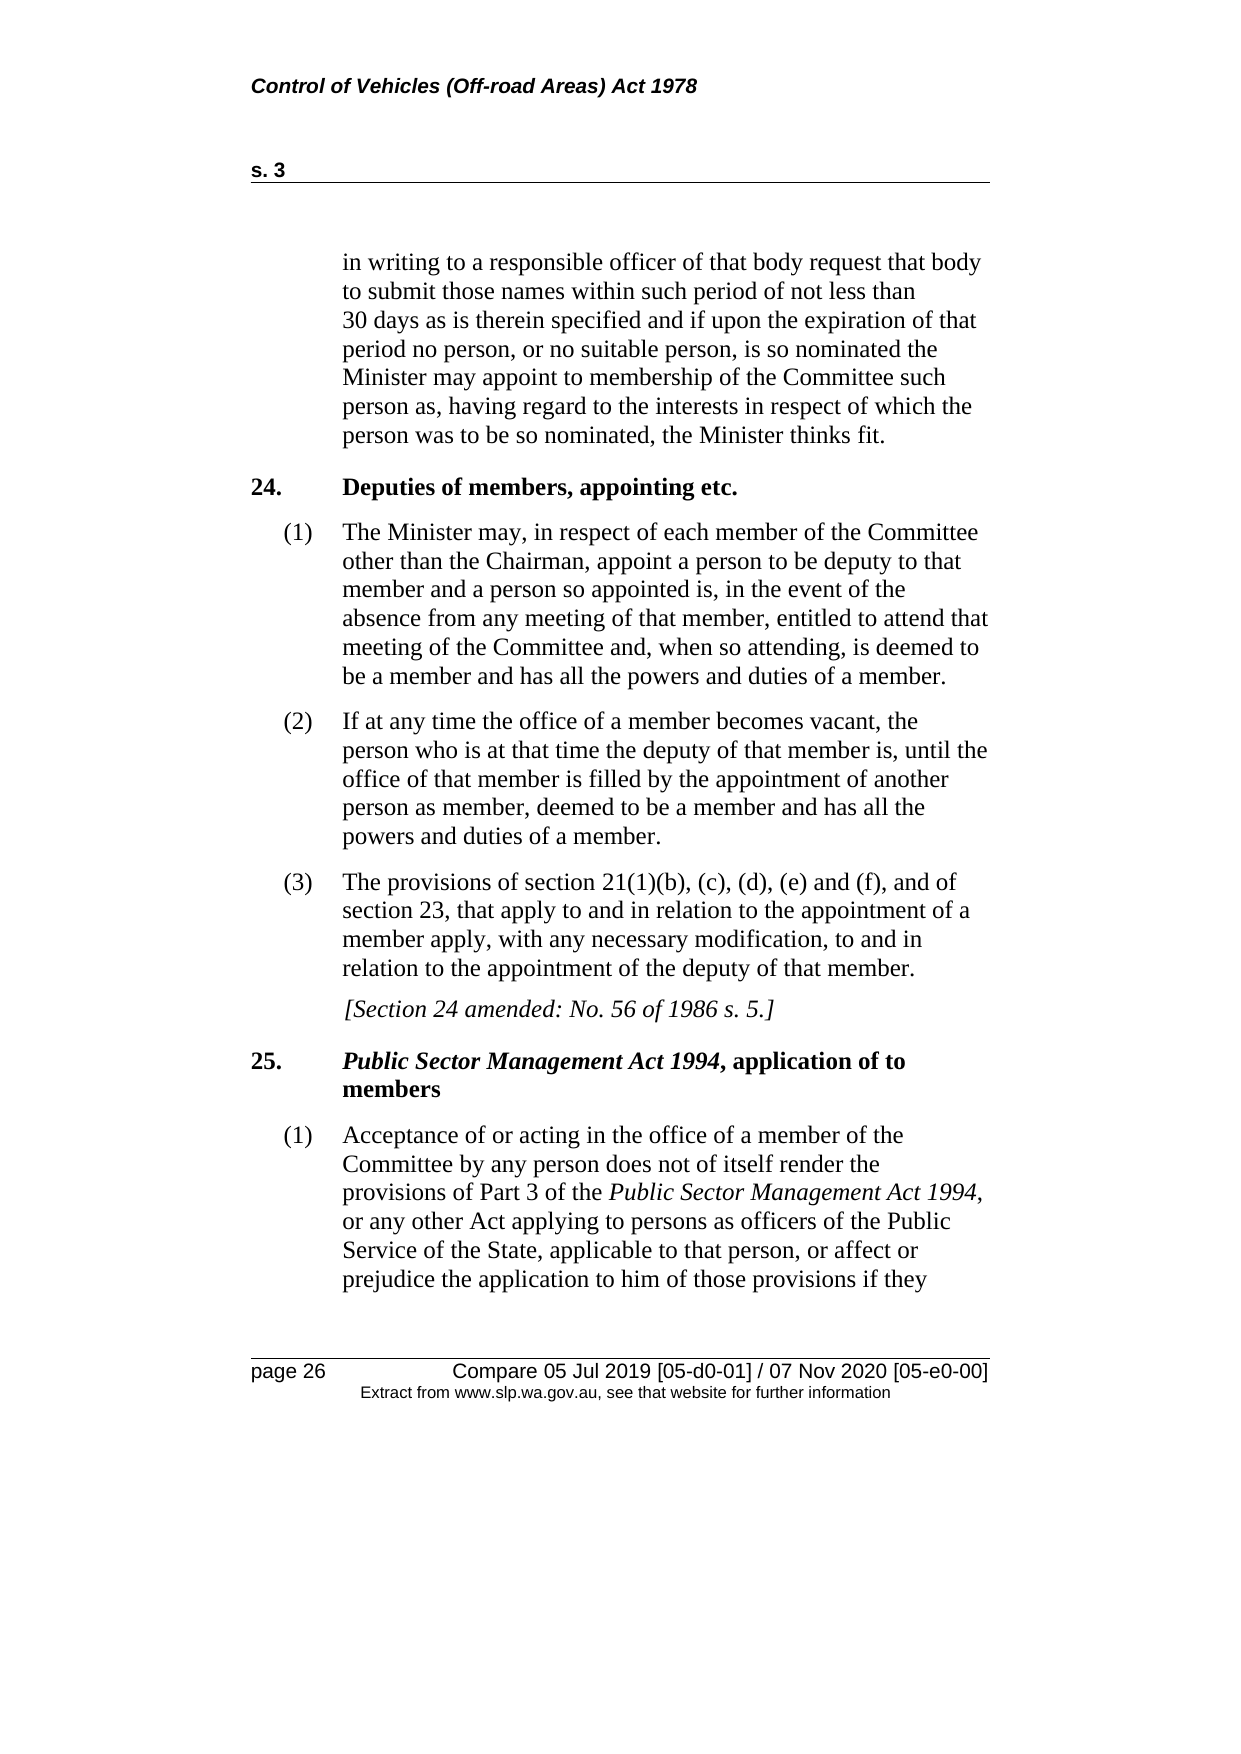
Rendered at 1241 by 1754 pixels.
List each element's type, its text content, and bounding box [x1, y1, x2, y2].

subtitle 25. Public Sector Management Act 1994, application of to members [251, 1046, 990, 1103]
subtitle 24. Deputies of members, appointing etc. [251, 472, 990, 500]
text [Section 24 amended: No. 56 of 1986 s. 5.] [251, 994, 990, 1023]
text (2) If at any time the office of a member becomes vacant, the person who is at that time the deputy of that member is, until the office of that member is filled by the appointment of another person as member, deemed to be a member and has all the powers and duties of a member. [251, 706, 990, 850]
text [251, 1120, 990, 1292]
text (3) The provisions of section 21(1)(b), (c), (d), (e) and (f), and of section 23, that apply to and in relation to the appointment of a member apply, with any necessary modification, to and in relation to the appointment of the deputy of that member. [251, 867, 990, 982]
text (1) The Minister may, in respect of each member of the Committee other than the Chairman, appoint a person to be deputy to that member and a person so appointed is, in the event of the absence from any meeting of that member, entitled to attend that meeting of the Committee and, when so attending, is deemed to be a member and has all the powers and duties of a member. [251, 517, 990, 689]
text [251, 247, 990, 449]
